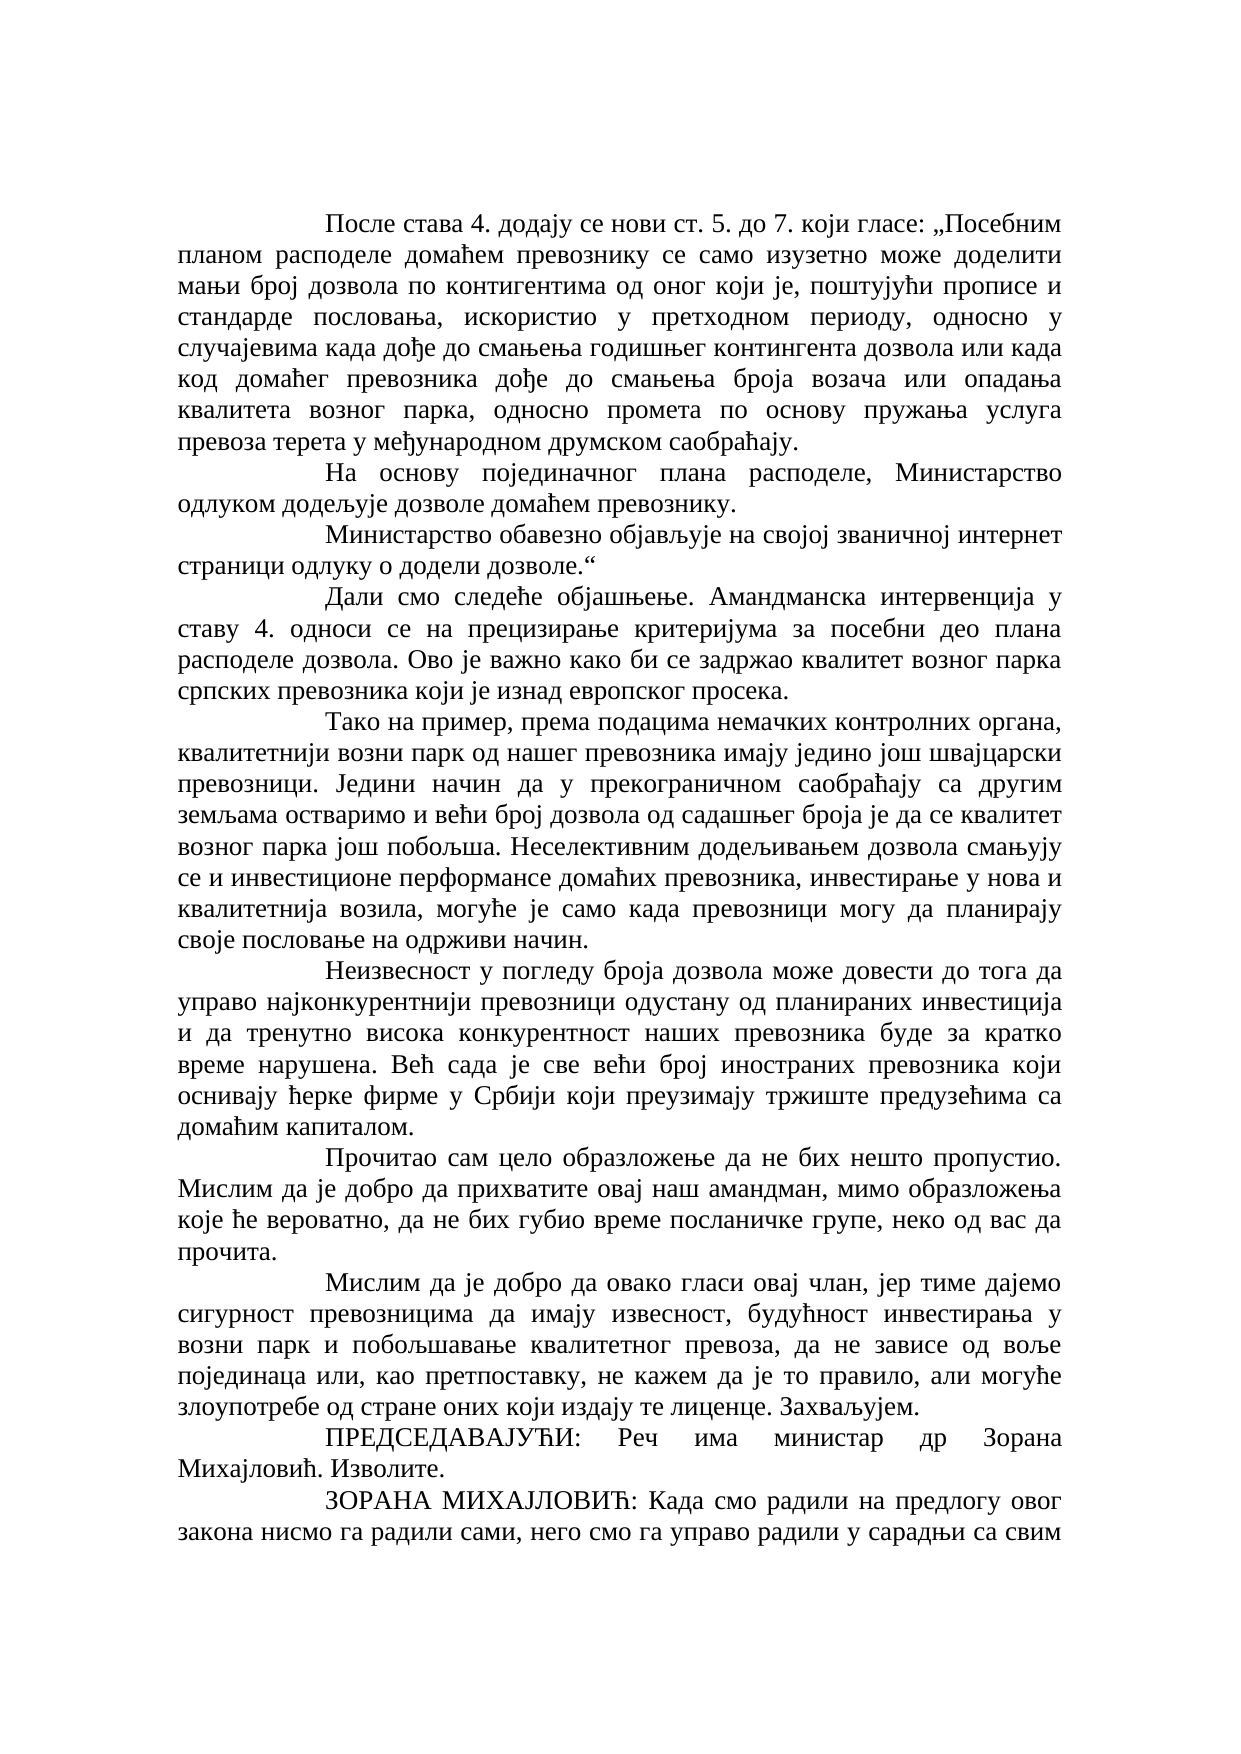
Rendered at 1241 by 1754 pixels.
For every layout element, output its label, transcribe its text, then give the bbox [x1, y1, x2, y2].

text Неизвесност у погледу броја дозвола може довести до тога да управо најконкурентнији превозници одустану од планираних инвестиција и да тренутно висока конкурентност наших превозника буде за кратко време нарушена. Већ сада је све већи број иностраних превозника који оснивају ћерке фирме у Србији који преузимају тржиште предузећима са домаћим капиталом. [177, 954, 1063, 1141]
text ПРЕДСЕДАВАЈУЋИ: Реч има министар др Зорана Михајловић. Изволите. [177, 1421, 1063, 1484]
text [177, 1484, 1063, 1546]
text На основу појединачног плана расподеле, Министарство одлуком додељује дозволе домаћем превознику. [177, 456, 1063, 518]
text Тако на пример, према подацима немачких контролних органа, квалитетнији возни парк од нашег превозника имају једино још швајцарски превозници. Једини начин да у прекограничном саобраћају са другим земљама остваримо и већи број дозвола од садашњег броја је да се квалитет возног парка још побољша. Неселективним додељивањем дозвола смањују се и инвестиционе перформансе домаћих превозника, инвестирање у нова и квалитетнија возила, могуће је само када превозници могу да планирају своје пословање на одрживи начин. [177, 705, 1063, 954]
text После става 4. додају се нови ст. 5. до 7. који гласе: „Посебним планом расподеле домаћем превознику се само изузетно може доделити мањи број дозвола по контигентима од оног који је, поштујући прописе и стандарде пословања, искористио у претходном периоду, односно у случајевима када дође до смањења годишњег контингента дозвола или када код домаћег превозника дође до смањења броја возача или опадања квалитета возног парка, односно промета по основу пружања услуга превоза терета у међународном друмском саобраћају. [177, 207, 1063, 456]
text Прочитао сам цело образложење да не бих нешто пропустио. Мислим да је добро да прихватите овај наш амандман, мимо образложења које ће вероватно, да не бих губио време посланичке групе, неко од вас да прочита. [177, 1141, 1063, 1266]
text Дали смо следеће објашњење. Амандманска интервенција у ставу 4. односи се на прецизирање критеријума за посебни део плана расподеле дозвола. Ово је важно како би се задржао квалитет возног парка српских превозника који је изнад европског просека. [177, 581, 1063, 705]
text Мислим да је добро да овако гласи овај члан, јер тиме дајемо сигурност превозницима да имају извесност, будућност инвестирања у возни парк и побољшавање квалитетног превоза, да не зависе од воље појединаца или, као претпоставку, не кажем да је то правило, али могуће злоупотребе од стране оних који издају те лиценце. Захваљујем. [177, 1266, 1063, 1421]
text Министарство обавезно објављује на својој званичној интернет страници одлуку о додели дозволе.“ [177, 518, 1063, 581]
